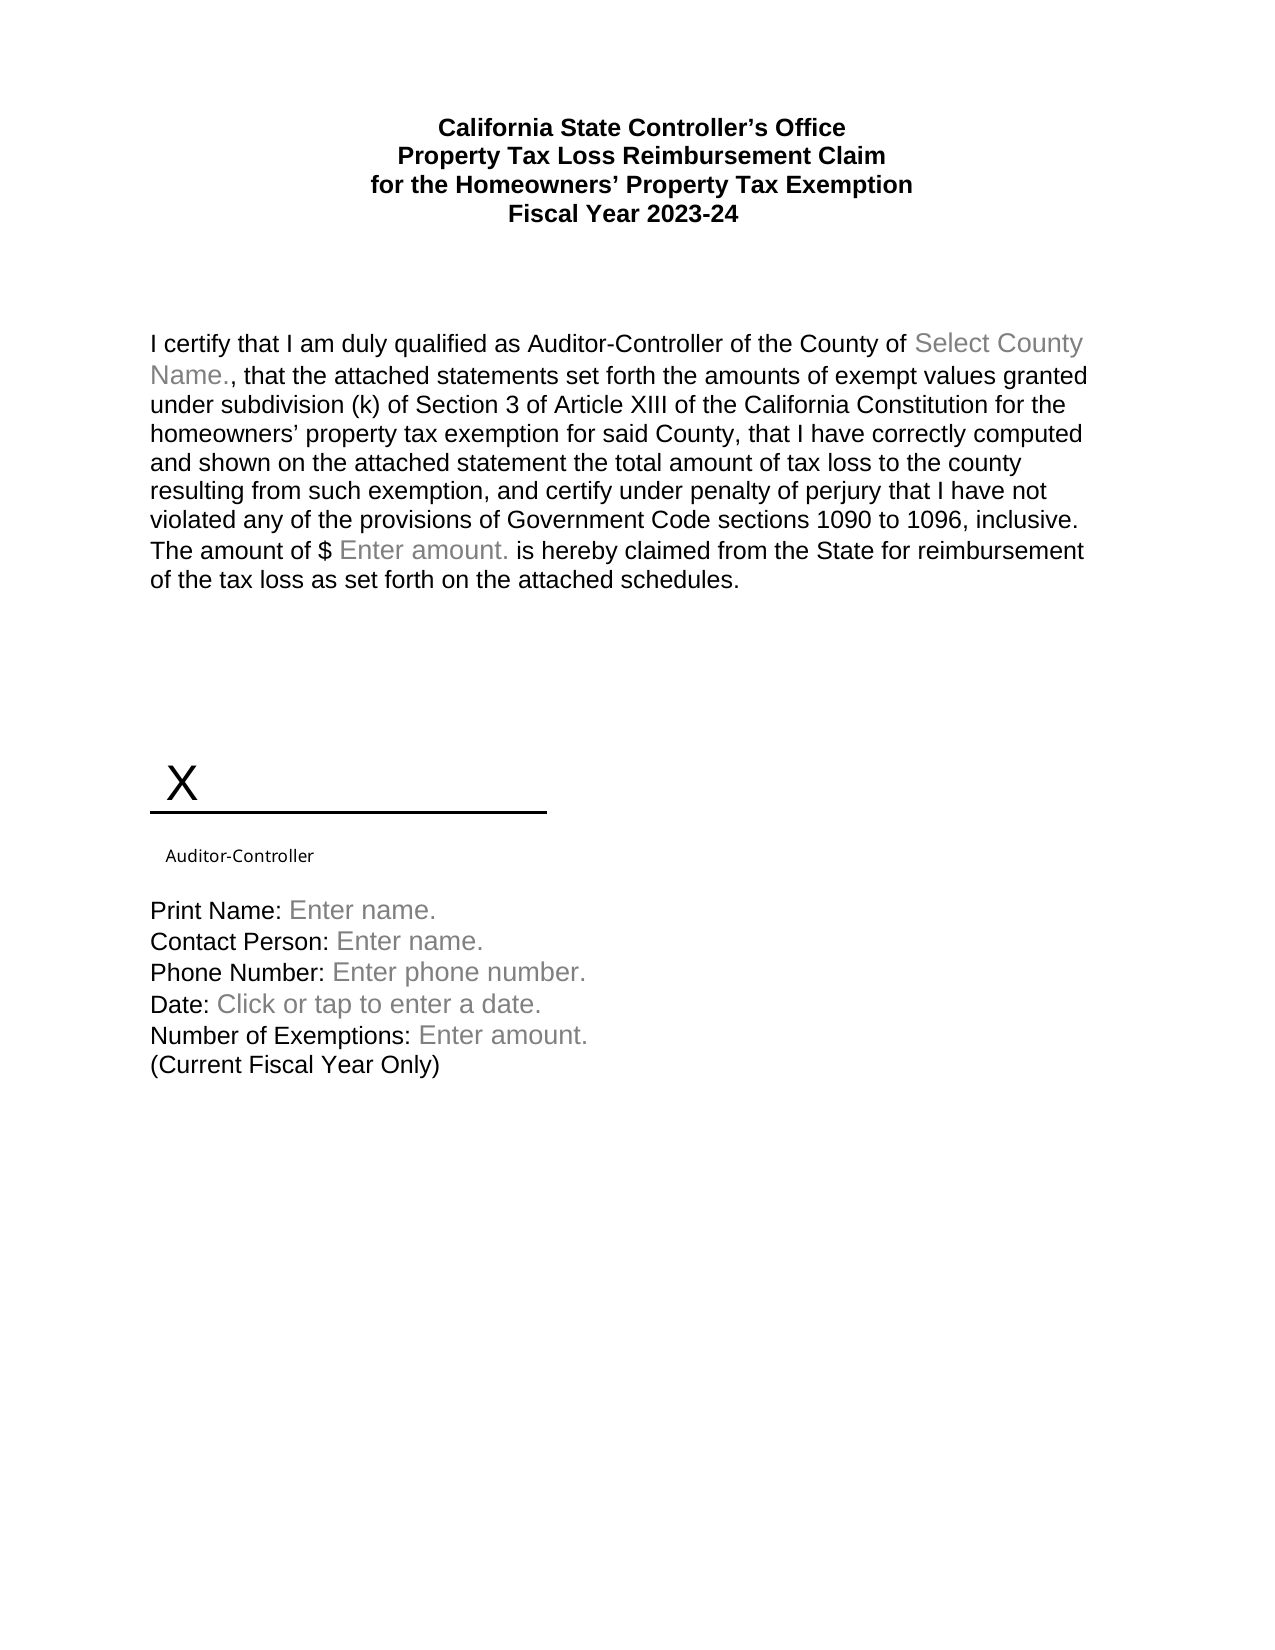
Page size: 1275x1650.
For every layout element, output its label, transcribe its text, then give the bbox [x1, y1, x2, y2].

text Print Name: [150, 894, 1096, 925]
text Property Tax Loss Reimbursement Claim [150, 141, 1134, 170]
text California State Controller’s Office [150, 112, 1134, 141]
text (Current Fiscal Year Only) [150, 1050, 1096, 1079]
text Number of Exemptions: [150, 1019, 1096, 1050]
text Phone Number: [150, 956, 1096, 988]
text I certify that I am duly qualified as Auditor-Controller of the County of , that the attached statements set forth the amounts of exempt values granted under subdivision (k) of Section 3 of Article XIII of the California Constitution for the homeowners’ property tax exemption for said County, that I have correctly computed and shown on the attached statement the total amount of tax loss to the county resulting from such exemption, and certify under penalty of perjury that I have not violated any of the provisions of Government Code sections 1090 to 1096, inclusive. The amount of $ is hereby claimed from the State for reimbursement of the tax loss as set forth on the attached schedules. [150, 327, 1096, 594]
text Contact Person: [150, 925, 1096, 956]
text Date: [150, 988, 1096, 1019]
text for the Homeowners’ Property Tax Exemption [150, 170, 1134, 199]
text Fiscal Year 2023-24 [150, 199, 1096, 227]
